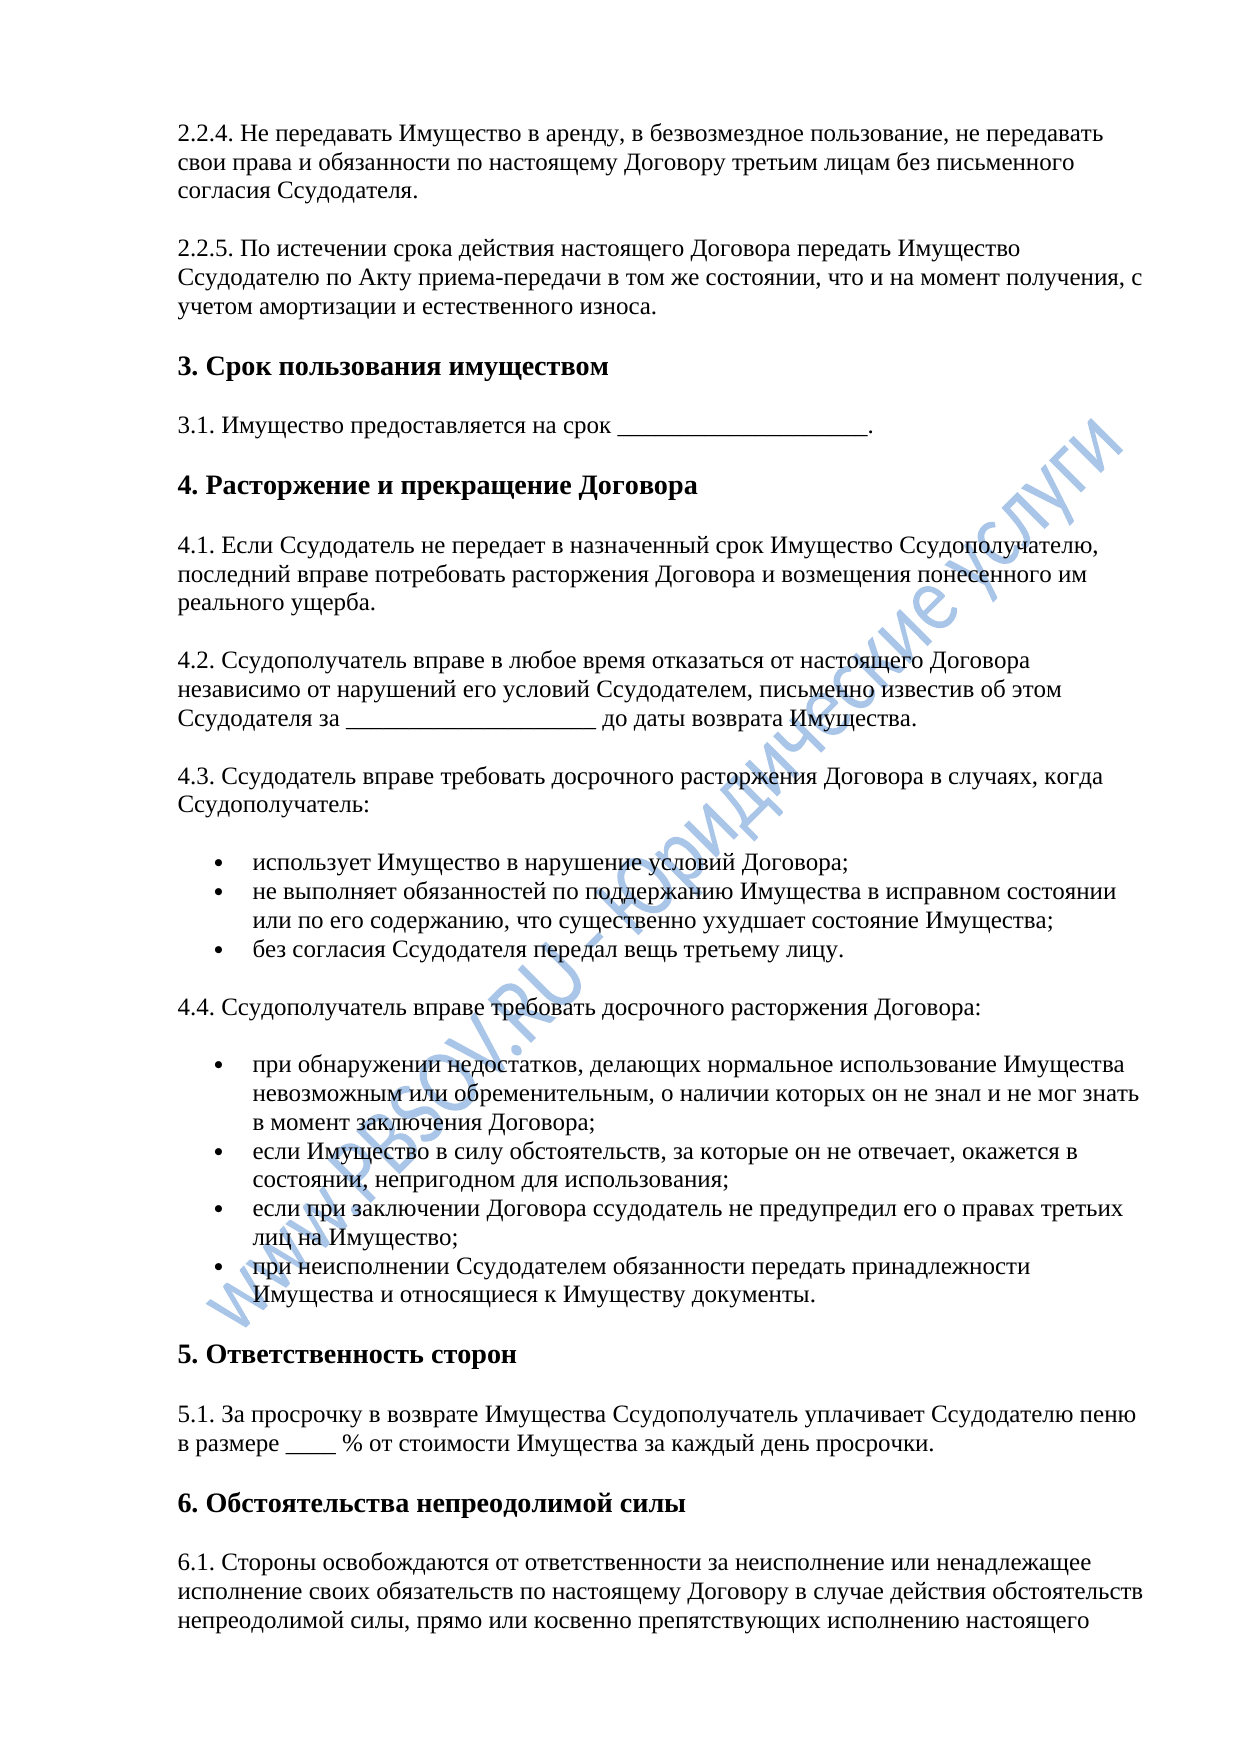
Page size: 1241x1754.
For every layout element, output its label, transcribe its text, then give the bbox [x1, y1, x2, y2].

list не выполняет обязанностей по поддержанию Имущества в исправном состоянии или по его содержанию, что существенно ухудшает состояние Имущества; [215, 876, 1152, 934]
list при обнаружении недостатков, делающих нормальное использование Имущества невозможным или обременительным, о наличии которых он не знал и не мог знать в момент заключения Договора; [215, 1049, 1152, 1136]
text 5.1. За просрочку в возврате Имущества Ссудополучатель уплачивает Ссудодателю пеню в размере ____ % от стоимости Имущества за каждый день просрочки. [177, 1399, 1152, 1457]
text 3.1. Имущество предоставляется на срок ____________________. [177, 411, 1152, 439]
list если Имущество в силу обстоятельств, за которые он не отвечает, окажется в состоянии, непригодном для использования; [215, 1136, 1152, 1193]
list если при заключении Договора ссудодатель не предупредил его о правах третьих лиц на Имущество; [215, 1193, 1152, 1251]
text 4.3. Ссудодатель вправе требовать досрочного расторжения Договора в случаях, когда Ссудополучатель: [177, 761, 1152, 818]
text 4.1. Если Ссудодатель не передает в назначенный срок Имущество Ссудополучателю, последний вправе потребовать расторжения Договора и возмещения понесенного им реального ущерба. [177, 530, 1152, 616]
list без согласия Ссудодателя передал вещь третьему лицу. [215, 934, 1152, 962]
list при неисполнении Ссудодателем обязанности передать принадлежности Имущества и относящиеся к Имуществу документы. [215, 1251, 1152, 1308]
text 4.2. Ссудополучатель вправе в любое время отказаться от настоящего Договора независимо от нарушений его условий Ссудодателем, письменно известив об этом Ссудодателя за ____________________ до даты возврата Имущества. [177, 645, 1152, 732]
text 4.4. Ссудополучатель вправе требовать досрочного расторжения Договора: [177, 992, 1152, 1020]
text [177, 1547, 1152, 1633]
text 5. Ответственность сторон [177, 1337, 1152, 1370]
text 2.2.4. Не передавать Имущество в аренду, в безвозмездное пользование, не передавать свои права и обязанности по настоящему Договору третьим лицам без письменного согласия Ссудодателя. [177, 118, 1152, 204]
text 6. Обстоятельства непреодолимой силы [177, 1486, 1152, 1518]
list использует Имущество в нарушение условий Договора; [215, 847, 1152, 876]
text 4. Расторжение и прекращение Договора [177, 468, 1152, 501]
text 3. Срок пользования имуществом [177, 349, 1152, 381]
text 2.2.5. По истечении срока действия настоящего Договора передать Имущество Ссудодателю по Акту приема-передачи в том же состоянии, что и на момент получения, с учетом амортизации и естественного износа. [177, 233, 1152, 320]
